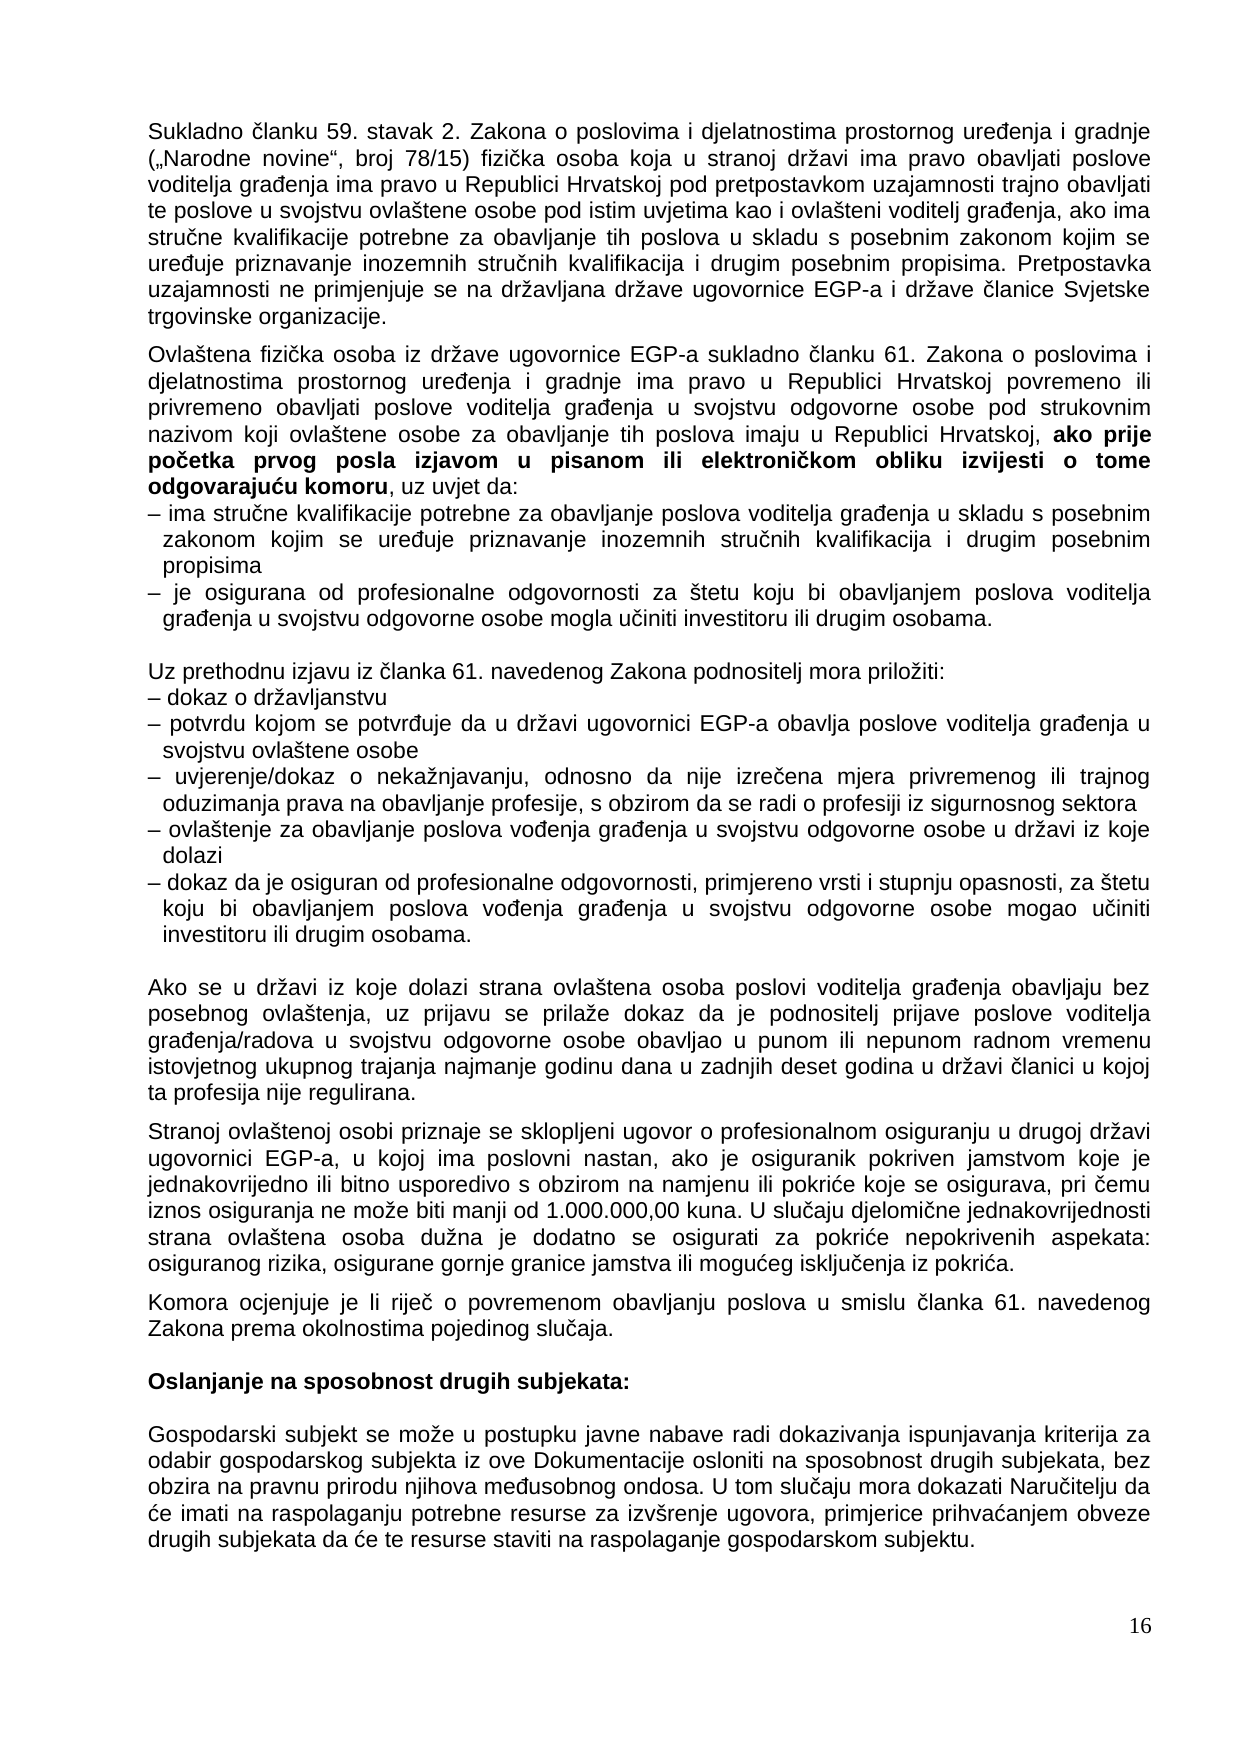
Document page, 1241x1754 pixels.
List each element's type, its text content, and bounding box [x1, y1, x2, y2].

text – dokaz o državljanstvu [148, 684, 1152, 710]
text Gospodarski subjekt se može u postupku javne nabave radi dokazivanja ispunjavanja kriterija za odabir gospodarskog subjekta iz ove Dokumentacije osloniti na sposobnost drugih subjekata, bez obzira na pravnu prirodu njihova međusobnog ondosa. U tom slučaju mora dokazati Naručitelju da će imati na raspolaganju potrebne resurse za izvšrenje ugovora, primjerice prihvaćanjem obveze drugih subjekata da će te resurse staviti na raspolaganje gospodarskom subjektu. [148, 1421, 1152, 1552]
text Komora ocjenjuje je li riječ o povremenom obavljanju poslova u smislu članka 61. navedenog Zakona prema okolnostima pojedinog slučaja. [148, 1289, 1152, 1342]
text Oslanjanje na sposobnost drugih subjekata: [148, 1368, 1152, 1394]
text Sukladno članku 59. stavak 2. Zakona o poslovima i djelatnostima prostornog uređenja i gradnje („Narodne novine“, broj 78/15) fizička osoba koja u stranoj državi ima pravo obavljati poslove voditelja građenja ima pravo u Republici Hrvatskoj pod pretpostavkom uzajamnosti trajno obavljati te poslove u svojstvu ovlaštene osobe pod istim uvjetima kao i ovlašteni voditelj građenja, ako ima stručne kvalifikacije potrebne za obavljanje tih poslova u skladu s posebnim zakonom kojim se uređuje priznavanje inozemnih stručnih kvalifikacija i drugim posebnim propisima. Pretpostavka uzajamnosti ne primjenjuje se na državljana države ugovornice EGP-a i države članice Svjetske trgovinske organizacije. [148, 118, 1152, 329]
text – dokaz da je osiguran od profesionalne odgovornosti, primjereno vrsti i stupnju opasnosti, za štetu koju bi obavljanjem poslova vođenja građenja u svojstvu odgovorne osobe mogao učiniti investitoru ili drugim osobama. [148, 868, 1152, 948]
text – potvrdu kojom se potvrđuje da u državi ugovornici EGP-a obavlja poslove voditelja građenja u svojstvu ovlaštene osobe [148, 710, 1152, 763]
text – ovlaštenje za obavljanje poslova vođenja građenja u svojstvu odgovorne osobe u državi iz koje dolazi [148, 816, 1152, 868]
text Stranoj ovlaštenoj osobi priznaje se sklopljeni ugovor o profesionalnom osiguranju u drugoj državi ugovornici EGP-a, u kojoj ima poslovni nastan, ako je osiguranik pokriven jamstvom koje je jednakovrijedno ili bitno usporedivo s obzirom na namjenu ili pokriće koje se osigurava, pri čemu iznos osiguranja ne može biti manji od 1.000.000,00 kuna. U slučaju djelomične jednakovrijednosti strana ovlaštena osoba dužna je dodatno se osigurati za pokriće nepokrivenih aspekata: osiguranog rizika, osigurane gornje granice jamstva ili mogućeg isključenja iz pokrića. [148, 1118, 1152, 1276]
text Ako se u državi iz koje dolazi strana ovlaštena osoba poslovi voditelja građenja obavljaju bez posebnog ovlaštenja, uz prijavu se prilaže dokaz da je podnositelj prijave poslove voditelja građenja/radova u svojstvu odgovorne osobe obavljao u punom ili nepunom radnom vremenu istovjetnog ukupnog trajanja najmanje godinu dana u zadnjih deset godina u državi članici u kojoj ta profesija nije regulirana. [148, 974, 1152, 1106]
text – ima stručne kvalifikacije potrebne za obavljanje poslova voditelja građenja u skladu s posebnim zakonom kojim se uređuje priznavanje inozemnih stručnih kvalifikacija i drugim posebnim propisima [148, 499, 1152, 579]
text Ovlaštena fizička osoba iz države ugovornice EGP-a sukladno članku 61. Zakona o poslovima i djelatnostima prostornog uređenja i gradnje ima pravo u Republici Hrvatskoj povremeno ili privremeno obavljati poslove voditelja građenja u svojstvu odgovorne osobe pod strukovnim nazivom koji ovlaštene osobe za obavljanje tih poslova imaju u Republici Hrvatskoj, ako prije početka prvog posla izjavom u pisanom ili elektroničkom obliku izvijesti o tome odgovarajuću komoru, uz uvjet da: [148, 341, 1152, 499]
text Uz prethodnu izjavu iz članka 61. navedenog Zakona podnositelj mora priložiti: [148, 658, 1152, 684]
text – uvjerenje/dokaz o nekažnjavanju, odnosno da nije izrečena mjera privremenog ili trajnog oduzimanja prava na obavljanje profesije, s obzirom da se radi o profesiji iz sigurnosnog sektora [148, 763, 1152, 816]
text – je osigurana od profesionalne odgovornosti za štetu koju bi obavljanjem poslova voditelja građenja u svojstvu odgovorne osobe mogla učiniti investitoru ili drugim osobama. [148, 579, 1152, 631]
